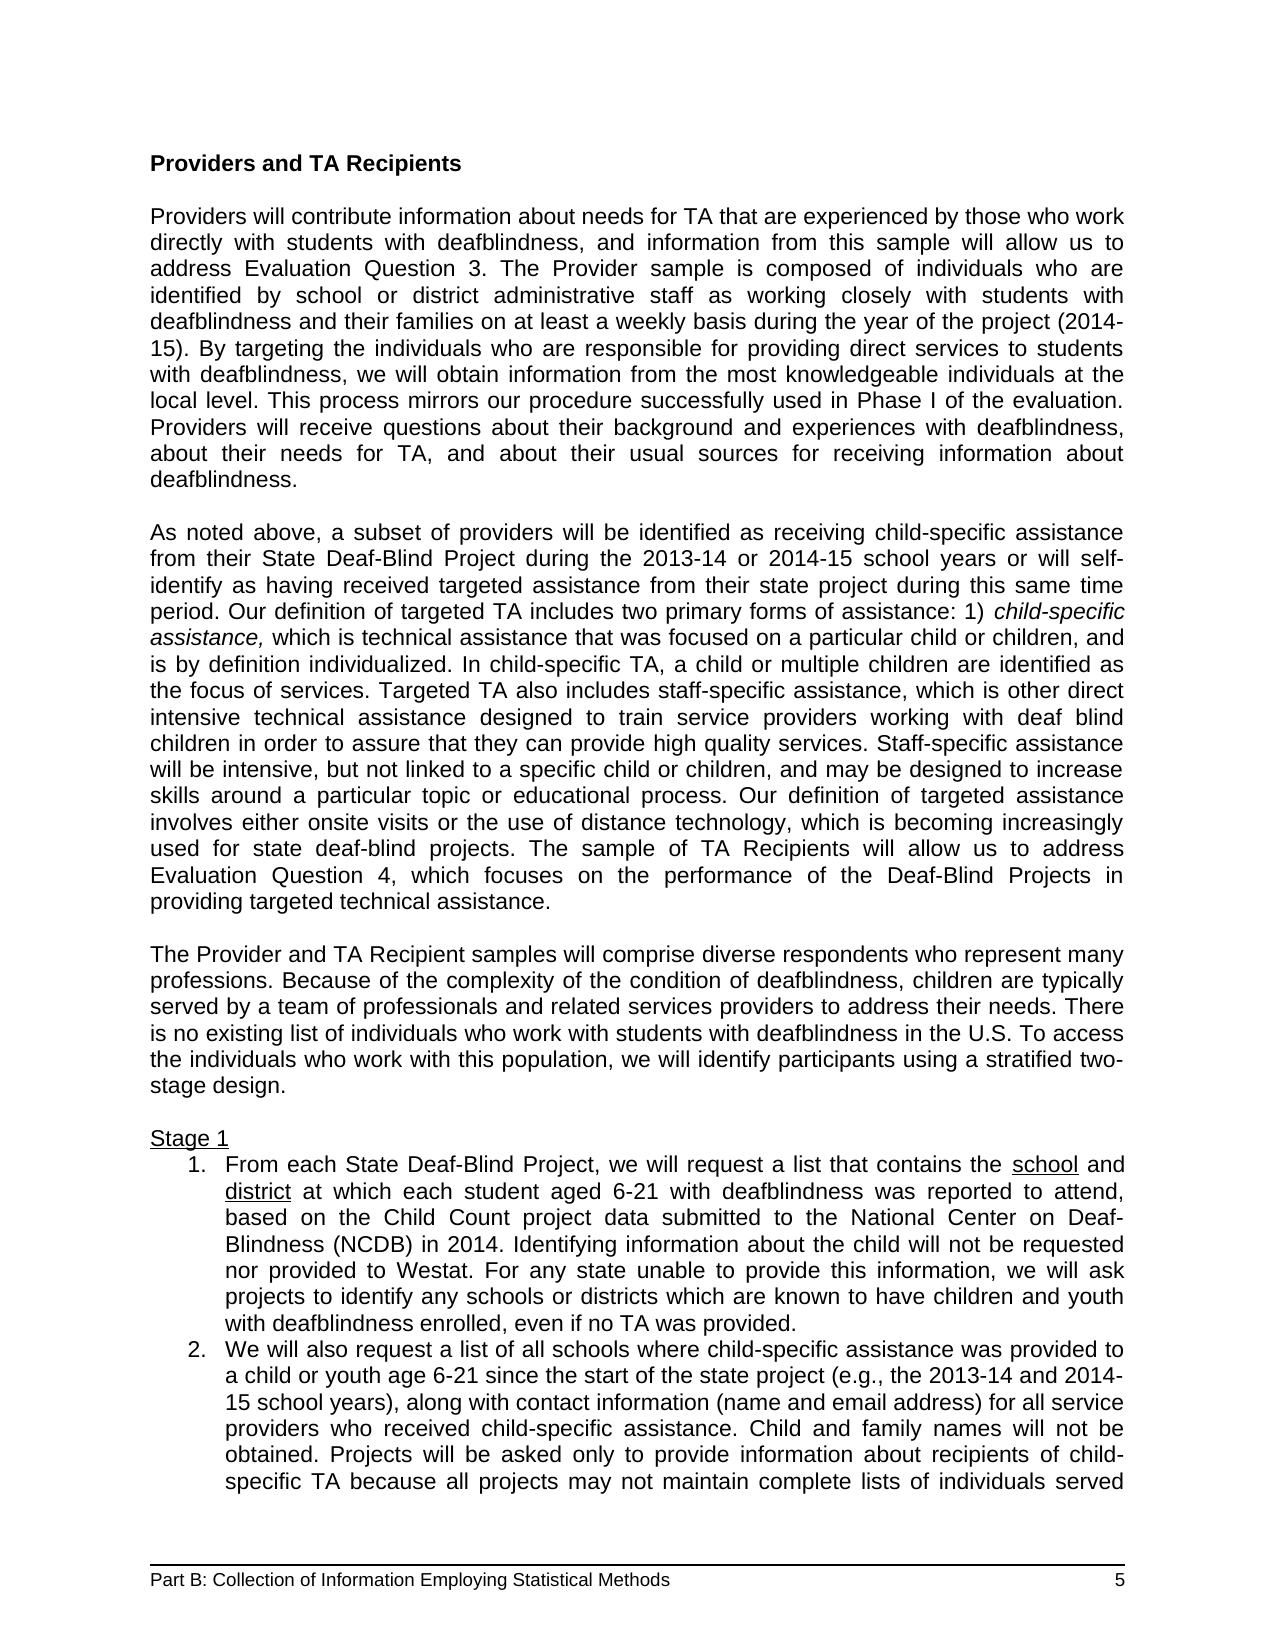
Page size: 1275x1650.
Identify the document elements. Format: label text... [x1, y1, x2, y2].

text As noted above, a subset of providers will be identified as receiving child-specific assistance from their State Deaf-Blind Project during the 2013-14 or 2014-15 school years or will self-identify as having received targeted assistance from their state project during this same time period. Our definition of targeted TA includes two primary forms of assistance: 1) child-specific assistance, which is technical assistance that was focused on a particular child or children, and is by definition individualized. In child-specific TA, a child or multiple children are identified as the focus of services. Targeted TA also includes staff-specific assistance, which is other direct intensive technical assistance designed to train service providers working with deaf blind children in order to assure that they can provide high quality services. Staff-specific assistance will be intensive, but not linked to a specific child or children, and may be designed to increase skills around a particular topic or educational process. Our definition of targeted assistance involves either onsite visits or the use of distance technology, which is becoming increasingly used for state deaf-blind projects. The sample of TA Recipients will allow us to address Evaluation Question 4, which focuses on the performance of the Deaf-Blind Projects in providing targeted technical assistance. [150, 519, 1125, 914]
text Providers and TA Recipients [150, 150, 1125, 176]
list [187, 1336, 1125, 1494]
list From each State Deaf-Blind Project, we will request a list that contains the school and district at which each student aged 6-21 with deafblindness was reported to attend, based on the Child Count project data submitted to the National Center on Deaf-Blindness (NCDB) in 2014. Identifying information about the child will not be requested nor provided to Westat. For any state unable to provide this information, we will ask projects to identify any schools or districts which are known to have children and youth with deafblindness enrolled, even if no TA was provided. [187, 1151, 1125, 1336]
text Providers will contribute information about needs for TA that are experienced by those who work directly with students with deafblindness, and information from this sample will allow us to address Evaluation Question 3. The Provider sample is composed of individuals who are identified by school or district administrative staff as working closely with students with deafblindness and their families on at least a weekly basis during the year of the project (2014-15). By targeting the individuals who are responsible for providing direct services to students with deafblindness, we will obtain information from the most knowledgeable individuals at the local level. This process mirrors our procedure successfully used in Phase I of the evaluation. Providers will receive questions about their background and experiences with deafblindness, about their needs for TA, and about their usual sources for receiving information about deafblindness. [150, 203, 1125, 493]
text Stage 1 [150, 1125, 1125, 1151]
text The Provider and TA Recipient samples will comprise diverse respondents who represent many professions. Because of the complexity of the condition of deafblindness, children are typically served by a team of professionals and related services providers to address their needs. There is no existing list of individuals who work with students with deafblindness in the U.S. To access the individuals who work with this population, we will identify participants using a stratified two-stage design. [150, 941, 1125, 1099]
